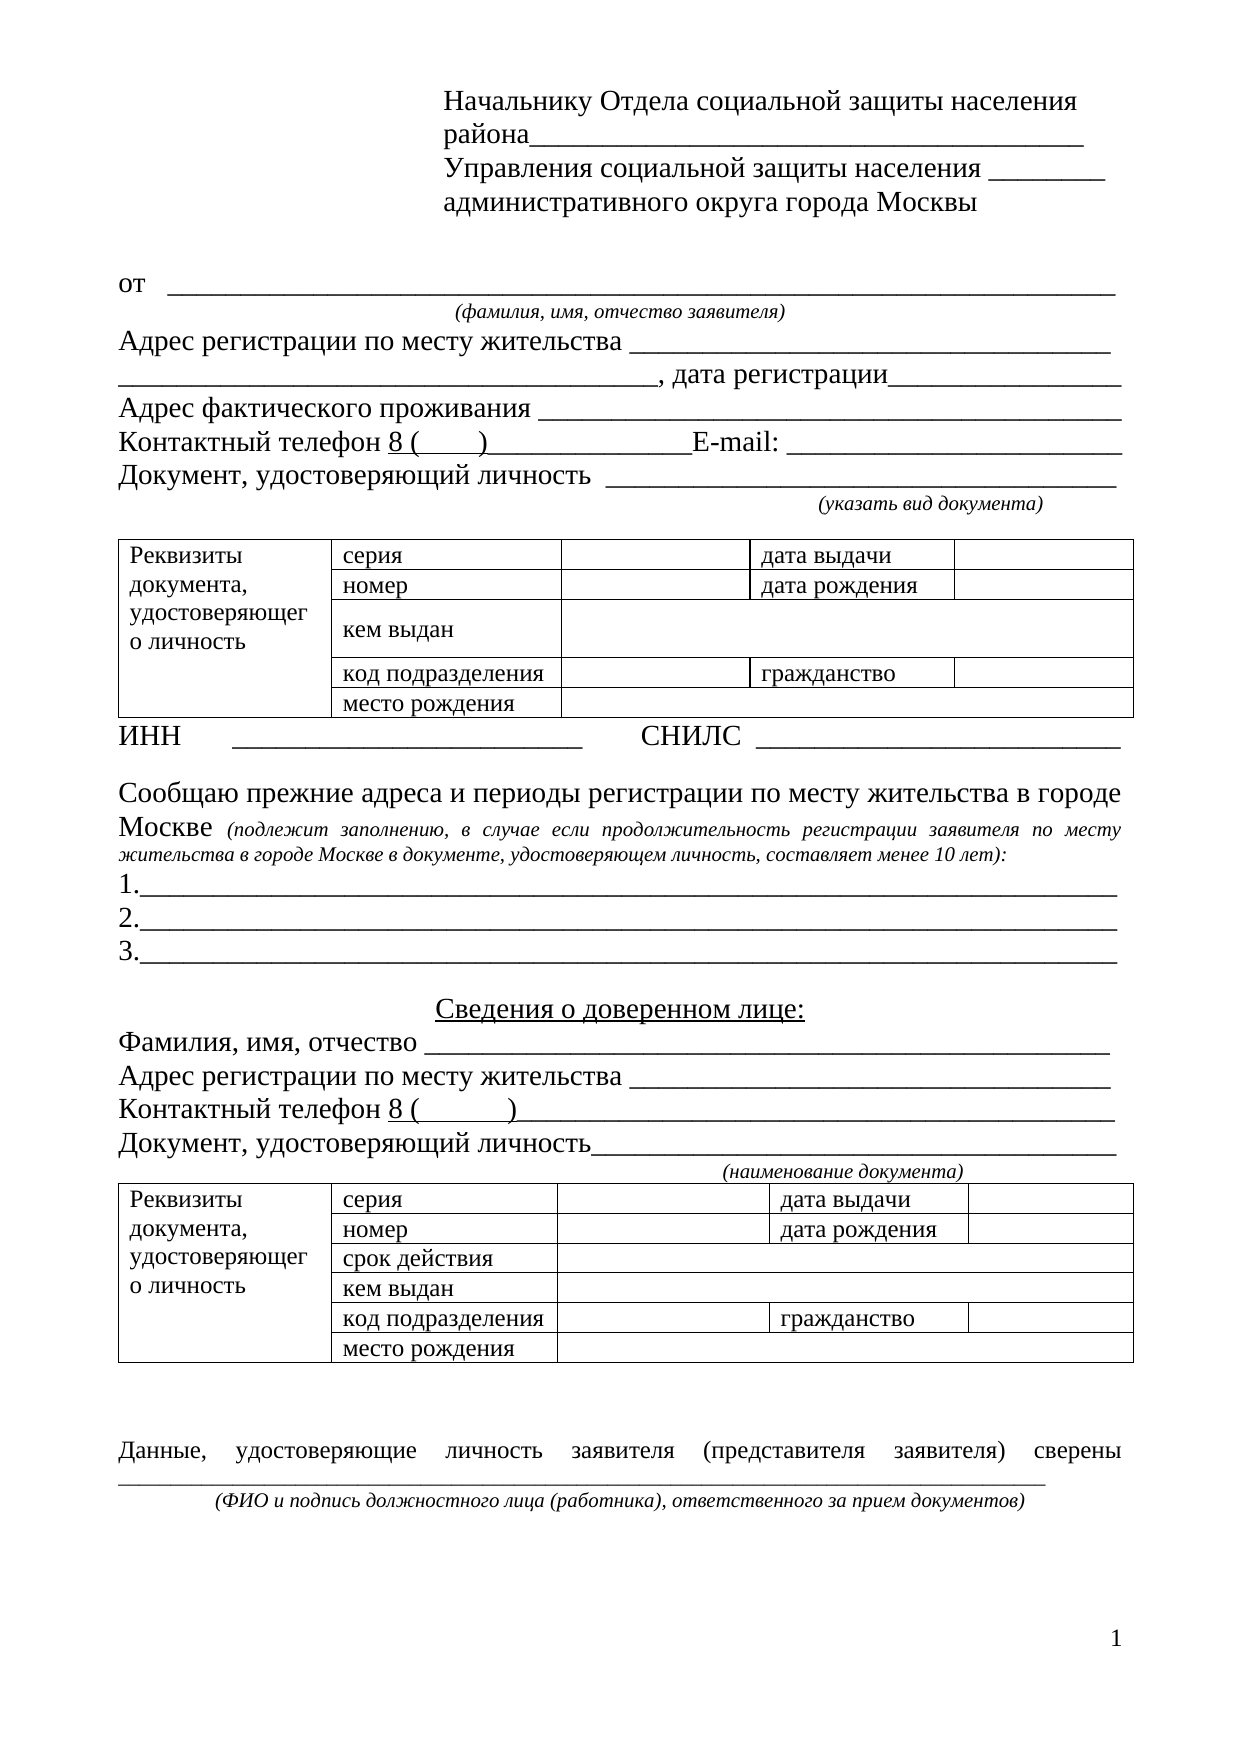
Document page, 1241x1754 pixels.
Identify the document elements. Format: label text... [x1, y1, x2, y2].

table_cell [562, 600, 1133, 657]
table_cell дата рождения [751, 570, 954, 598]
table_header [558, 1184, 769, 1213]
text Адрес регистрации по месту жительства _________________________________ _____________________________________, дата регистрации________________ [118, 323, 1122, 390]
table_cell [562, 658, 749, 687]
text Данные, удостоверяющие личность заявителя (представителя заявителя) сверены _________________________________________________________________________________________ [118, 1435, 1122, 1488]
table_header [955, 540, 1133, 569]
text Документ, удостоверяющий личность____________________________________ [118, 1125, 1122, 1159]
table_cell [955, 658, 1133, 687]
table_header [562, 540, 749, 569]
table_cell место рождения [332, 688, 561, 717]
text района______________________________________ [118, 117, 1122, 150]
table_header дата выдачи [770, 1184, 968, 1213]
text 1.___________________________________________________________________ [118, 866, 1122, 900]
text Адрес регистрации по месту жительства _________________________________ [118, 1058, 1122, 1092]
text административного округа города Москвы [118, 184, 1122, 217]
text Документ, удостоверяющий личность ___________________________________ [118, 457, 1122, 491]
text Управления социальной защиты населения ________ [118, 150, 1122, 184]
table_cell [955, 570, 1133, 598]
table_cell гражданство [751, 658, 954, 687]
table_cell [558, 1244, 1133, 1272]
table_cell срок действия [332, 1244, 557, 1272]
text от _________________________________________________________________ [118, 265, 1122, 299]
table_cell место рождения [332, 1333, 557, 1362]
table_cell код подразделения [332, 1303, 557, 1332]
text Контактный телефон 8 ( )______________E-mail: _______________________ [118, 424, 1122, 457]
text (указать вид документа) [118, 491, 1122, 515]
table_header серия [332, 1184, 557, 1213]
table_header Реквизиты документа, удостоверяющего личность [119, 540, 331, 717]
text Фамилия, имя, отчество _______________________________________________ [118, 1024, 1122, 1058]
table_cell [558, 1333, 1133, 1362]
table_cell [558, 1214, 769, 1242]
text 2.___________________________________________________________________ [118, 900, 1122, 933]
text ИНН ________________________ СНИЛС _________________________ [118, 718, 1122, 751]
text (ФИО и подпись должностного лица (работника), ответственного за прием документов) [118, 1488, 1122, 1512]
text Сведения о доверенном лице: [118, 991, 1122, 1024]
text Сообщаю прежние адреса и периоды регистрации по месту жительства в городе Москве (подлежит заполнению, в случае если продолжительность регистрации заявителя по месту жительства в городе Москве в документе, удостоверяющем личность, составляет менее 10 лет): [118, 775, 1122, 866]
table_header [969, 1184, 1133, 1213]
text Контактный телефон 8 ( )_________________________________________ [118, 1092, 1122, 1125]
table_cell дата рождения [770, 1214, 968, 1242]
table_header серия [332, 540, 561, 569]
table_cell [562, 570, 749, 598]
table_cell [969, 1303, 1133, 1332]
text (фамилия, имя, отчество заявителя) [118, 299, 1122, 323]
table_cell [562, 688, 1133, 717]
table_header дата выдачи [751, 540, 954, 569]
table_cell гражданство [770, 1303, 968, 1332]
table_header Реквизиты документа, удостоверяющего личность [119, 1184, 331, 1362]
table_cell номер [332, 1214, 557, 1242]
table_cell [558, 1273, 1133, 1302]
text Адрес фактического проживания ________________________________________ [118, 390, 1122, 424]
table_cell кем выдан [332, 1273, 557, 1302]
table_cell номер [332, 570, 561, 598]
table_cell код подразделения [332, 658, 561, 687]
text Начальнику Отдела социальной защиты населения [118, 83, 1122, 117]
text 3.___________________________________________________________________ [118, 933, 1122, 967]
table_cell [969, 1214, 1133, 1242]
table_cell кем выдан [332, 600, 561, 657]
table_cell [558, 1303, 769, 1332]
text (наименование документа) [118, 1159, 1122, 1183]
